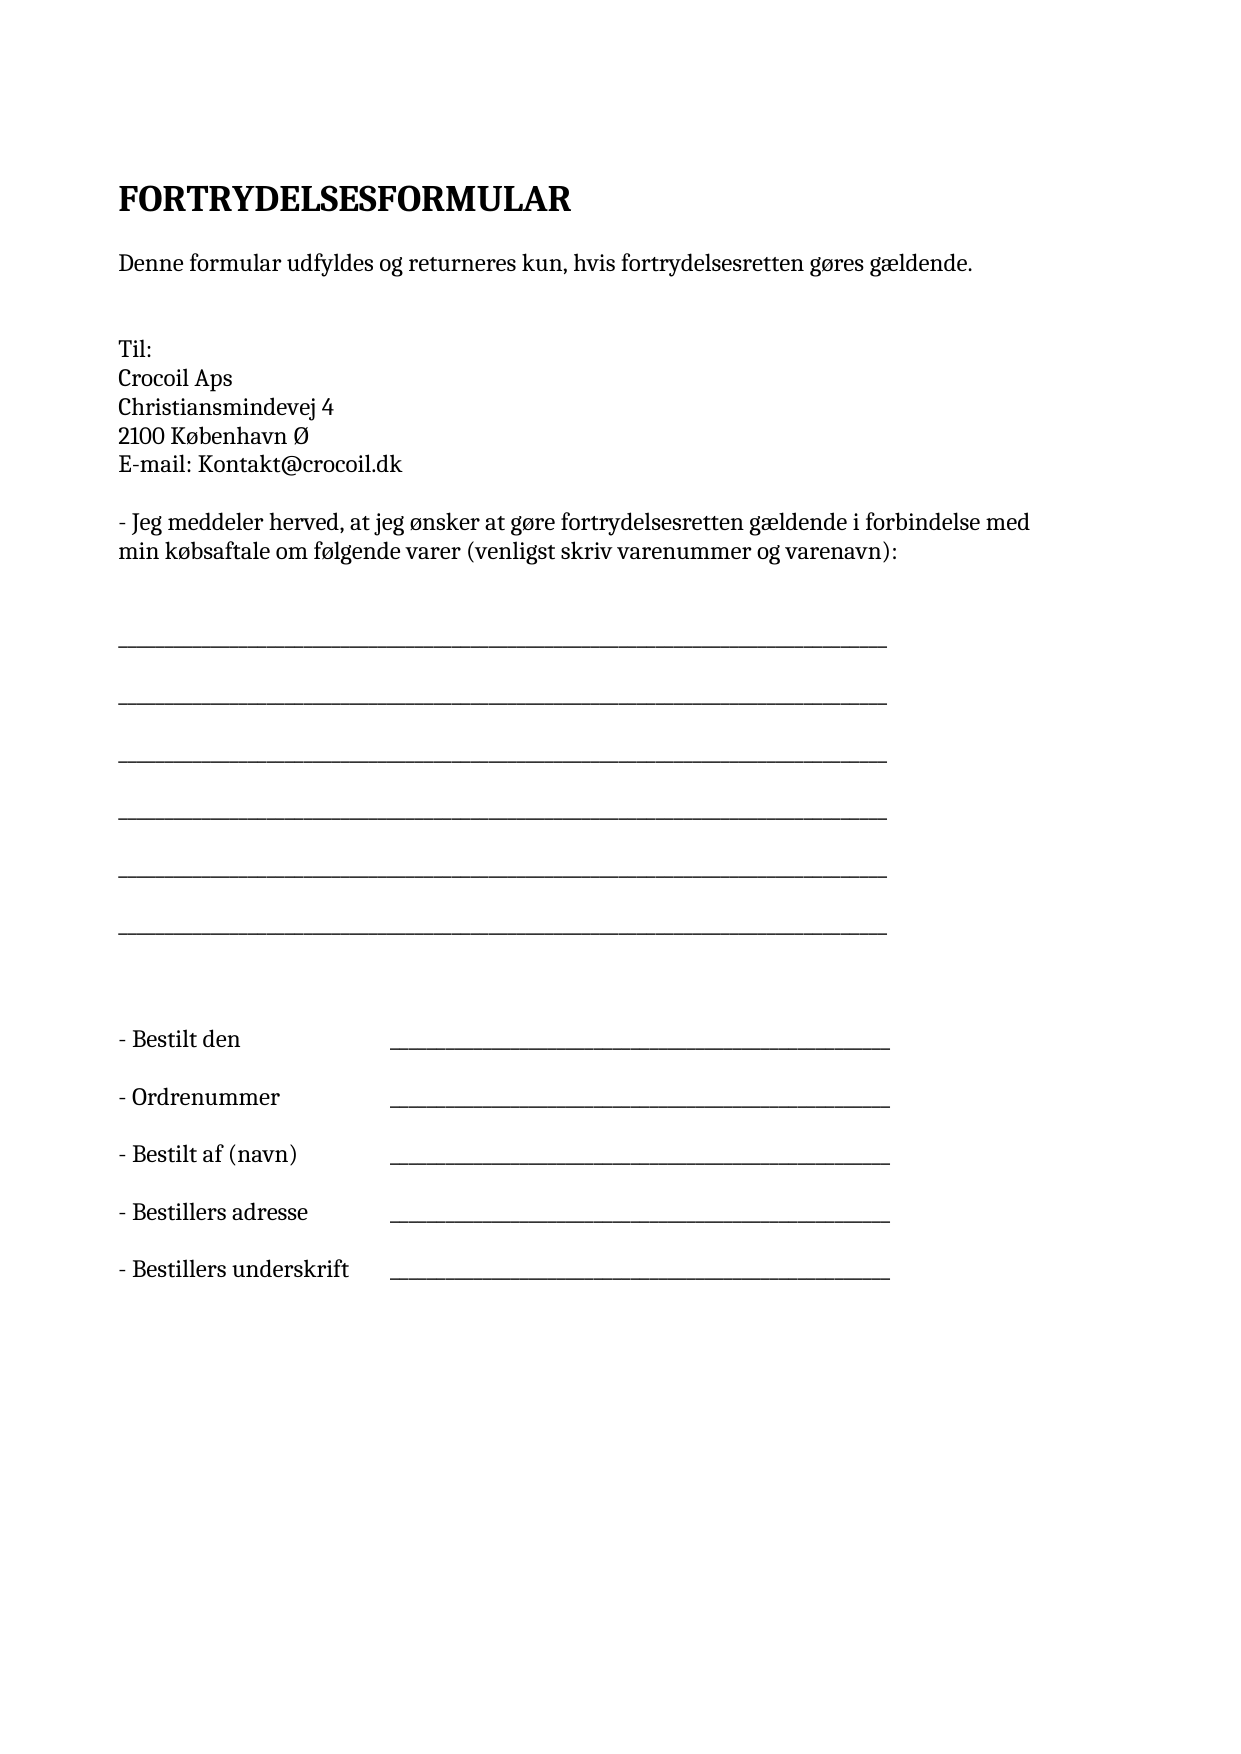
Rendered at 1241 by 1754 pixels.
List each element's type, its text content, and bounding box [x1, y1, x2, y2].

text ___________________________________________________________________________________ [118, 738, 1122, 767]
text - Bestillers adresse ______________________________________________________ [118, 1198, 1122, 1227]
text ___________________________________________________________________________________ [118, 680, 1122, 709]
text ___________________________________________________________________________________ [118, 623, 1122, 652]
text 2100 København Ø [118, 422, 1122, 450]
text ___________________________________________________________________________________ [118, 853, 1122, 882]
text Til: [118, 335, 1122, 364]
text FORTRYDELSESFORMULAR [118, 177, 1122, 220]
text min købsaftale om følgende varer (venligst skriv varenummer og varenavn): [118, 537, 1122, 565]
text Crocoil Aps [118, 364, 1122, 393]
text ___________________________________________________________________________________ [118, 795, 1122, 824]
text - Ordrenummer ______________________________________________________ [118, 1083, 1122, 1112]
text Christiansmindevej 4 [118, 393, 1122, 422]
text - Bestilt den ______________________________________________________ [118, 1025, 1122, 1054]
text - Bestilt af (navn) ______________________________________________________ [118, 1140, 1122, 1169]
text ___________________________________________________________________________________ [118, 910, 1122, 939]
text E-mail: Kontakt@crocoil.dk [118, 450, 1122, 479]
text Denne formular udfyldes og returneres kun, hvis fortrydelsesretten gøres gældende. [118, 249, 1122, 278]
text - Bestillers underskrift ______________________________________________________ [118, 1255, 1122, 1284]
text - Jeg meddeler herved, at jeg ønsker at gøre fortrydelsesretten gældende i forbindelse med [118, 508, 1122, 537]
